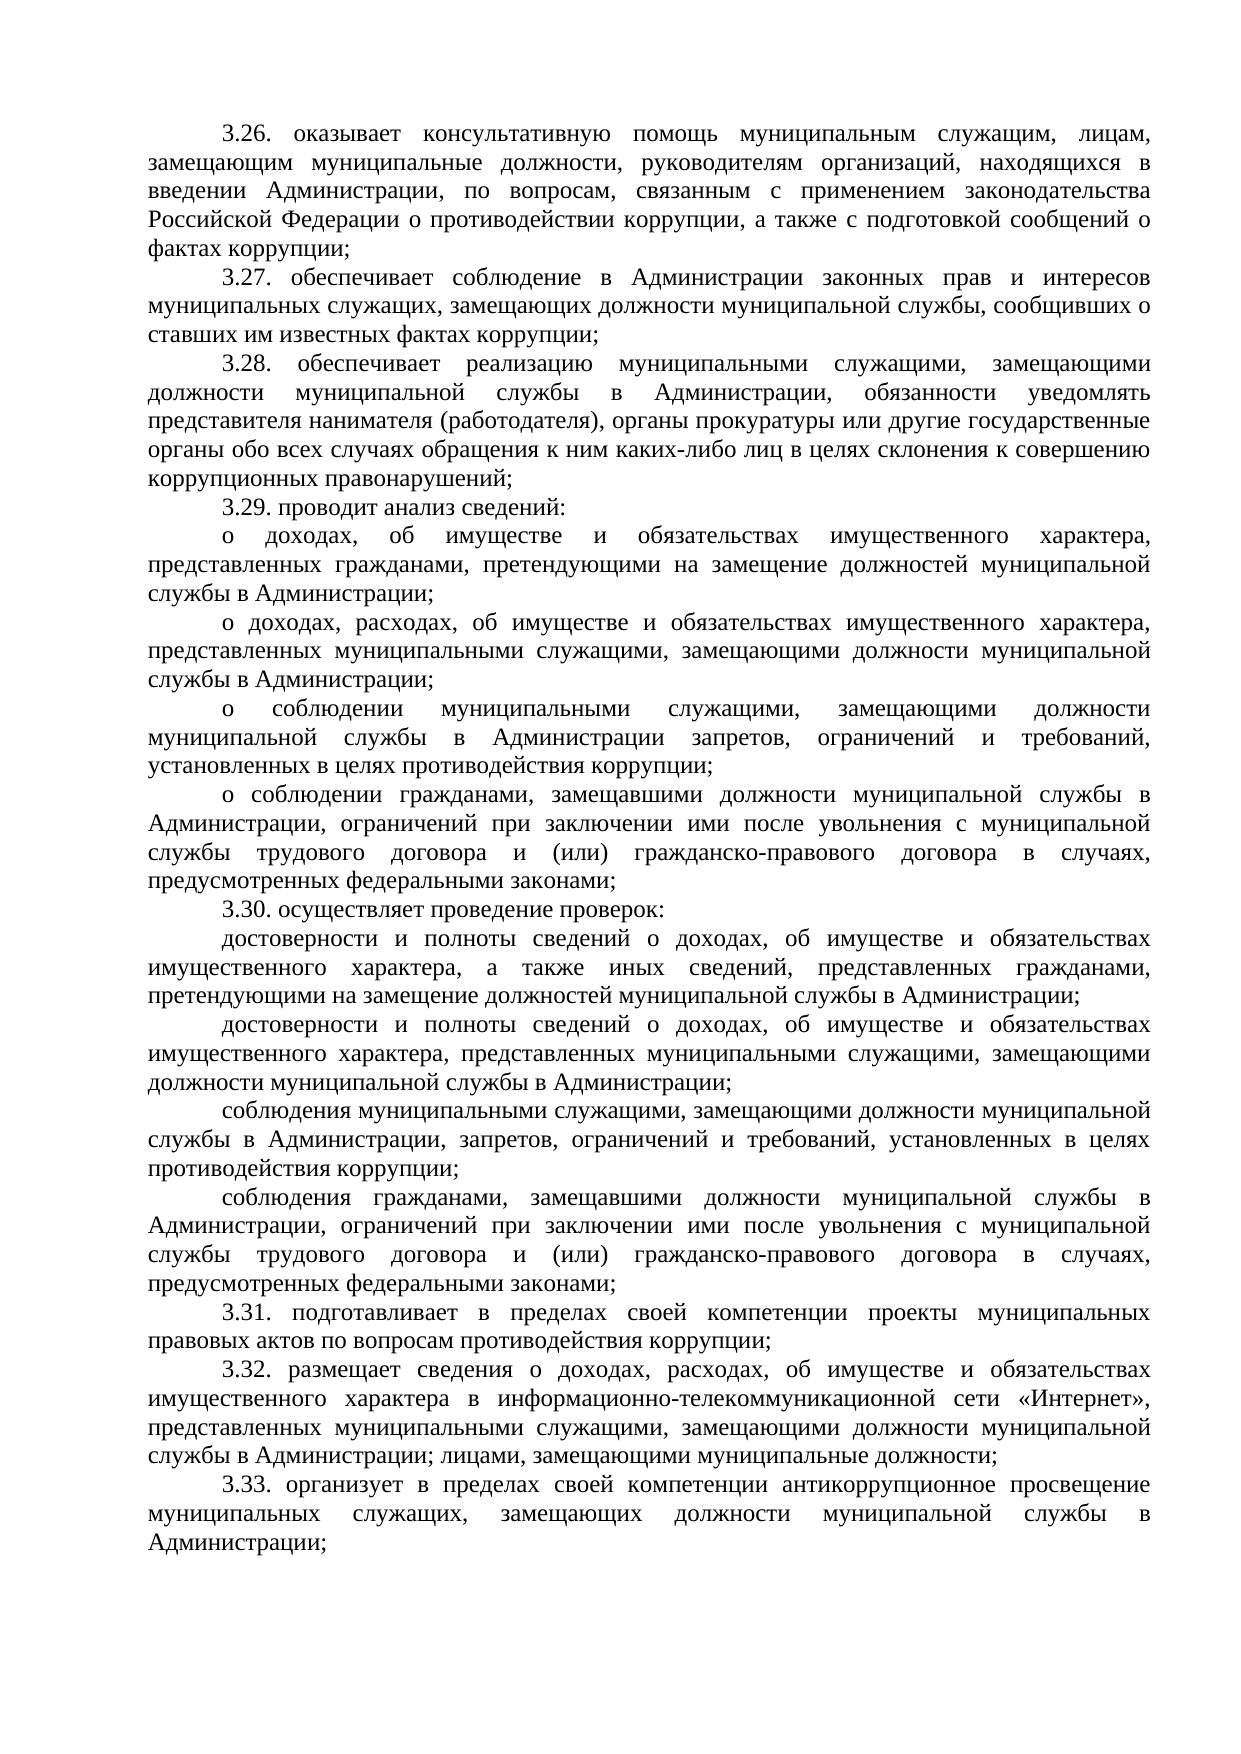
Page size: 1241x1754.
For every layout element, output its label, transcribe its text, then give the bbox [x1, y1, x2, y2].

text о доходах, расходах, об имуществе и обязательствах имущественного характера, представленных муниципальными служащими, замещающими должности муниципальной службы в Администрации; [148, 607, 1152, 693]
text 3.28. обеспечивает реализацию муниципальными служащими, замещающими должности муниципальной службы в Администрации, обязанности уведомлять представителя нанимателя (работодателя), органы прокуратуры или другие государственные органы обо всех случаях обращения к ним каких-либо лиц в целях склонения к совершению коррупционных правонарушений; [148, 348, 1152, 492]
text 3.30. осуществляет проведение проверок: [148, 894, 1152, 923]
text 3.27. обеспечивает соблюдение в Администрации законных прав и интересов муниципальных служащих, замещающих должности муниципальной службы, сообщивших о ставших им известных фактах коррупции; [148, 262, 1152, 348]
text соблюдения муниципальными служащими, замещающими должности муниципальной службы в Администрации, запретов, ограничений и требований, установленных в целях противодействия коррупции; [148, 1096, 1152, 1182]
text 3.32. размещает сведения о доходах, расходах, об имуществе и обязательствах имущественного характера в информационно-телекоммуникационной сети «Интернет», представленных муниципальными служащими, замещающими должности муниципальной службы в Администрации; лицами, замещающими муниципальные должности; [148, 1354, 1152, 1469]
text 3.26. оказывает консультативную помощь муниципальным служащим, лицам, замещающим муниципальные должности, руководителям организаций, находящихся в введении Администрации, по вопросам, связанным с применением законодательства Российской Федерации о противодействии коррупции, а также с подготовкой сообщений о фактах коррупции; [148, 118, 1152, 262]
text о доходах, об имуществе и обязательствах имущественного характера, представленных гражданами, претендующими на замещение должностей муниципальной службы в Администрации; [148, 521, 1152, 607]
text достоверности и полноты сведений о доходах, об имуществе и обязательствах имущественного характера, а также иных сведений, представленных гражданами, претендующими на замещение должностей муниципальной службы в Администрации; [148, 923, 1152, 1009]
text 3.31. подготавливает в пределах своей компетенции проекты муниципальных правовых актов по вопросам противодействия коррупции; [148, 1297, 1152, 1354]
text о соблюдении муниципальными служащими, замещающими должности муниципальной службы в Администрации запретов, ограничений и требований, установленных в целях противодействия коррупции; [148, 693, 1152, 779]
text достоверности и полноты сведений о доходах, об имуществе и обязательствах имущественного характера, представленных муниципальными служащими, замещающими должности муниципальной службы в Администрации; [148, 1009, 1152, 1096]
text соблюдения гражданами, замещавшими должности муниципальной службы в Администрации, ограничений при заключении ими после увольнения с муниципальной службы трудового договора и (или) гражданско-правового договора в случаях, предусмотренных федеральными законами; [148, 1182, 1152, 1297]
text о соблюдении гражданами, замещавшими должности муниципальной службы в Администрации, ограничений при заключении ими после увольнения с муниципальной службы трудового договора и (или) гражданско-правового договора в случаях, предусмотренных федеральными законами; [148, 779, 1152, 894]
text 3.29. проводит анализ сведений: [148, 492, 1152, 521]
text 3.33. организует в пределах своей компетенции антикоррупционное просвещение муниципальных служащих, замещающих должности муниципальной службы в Администрации; [148, 1469, 1152, 1556]
